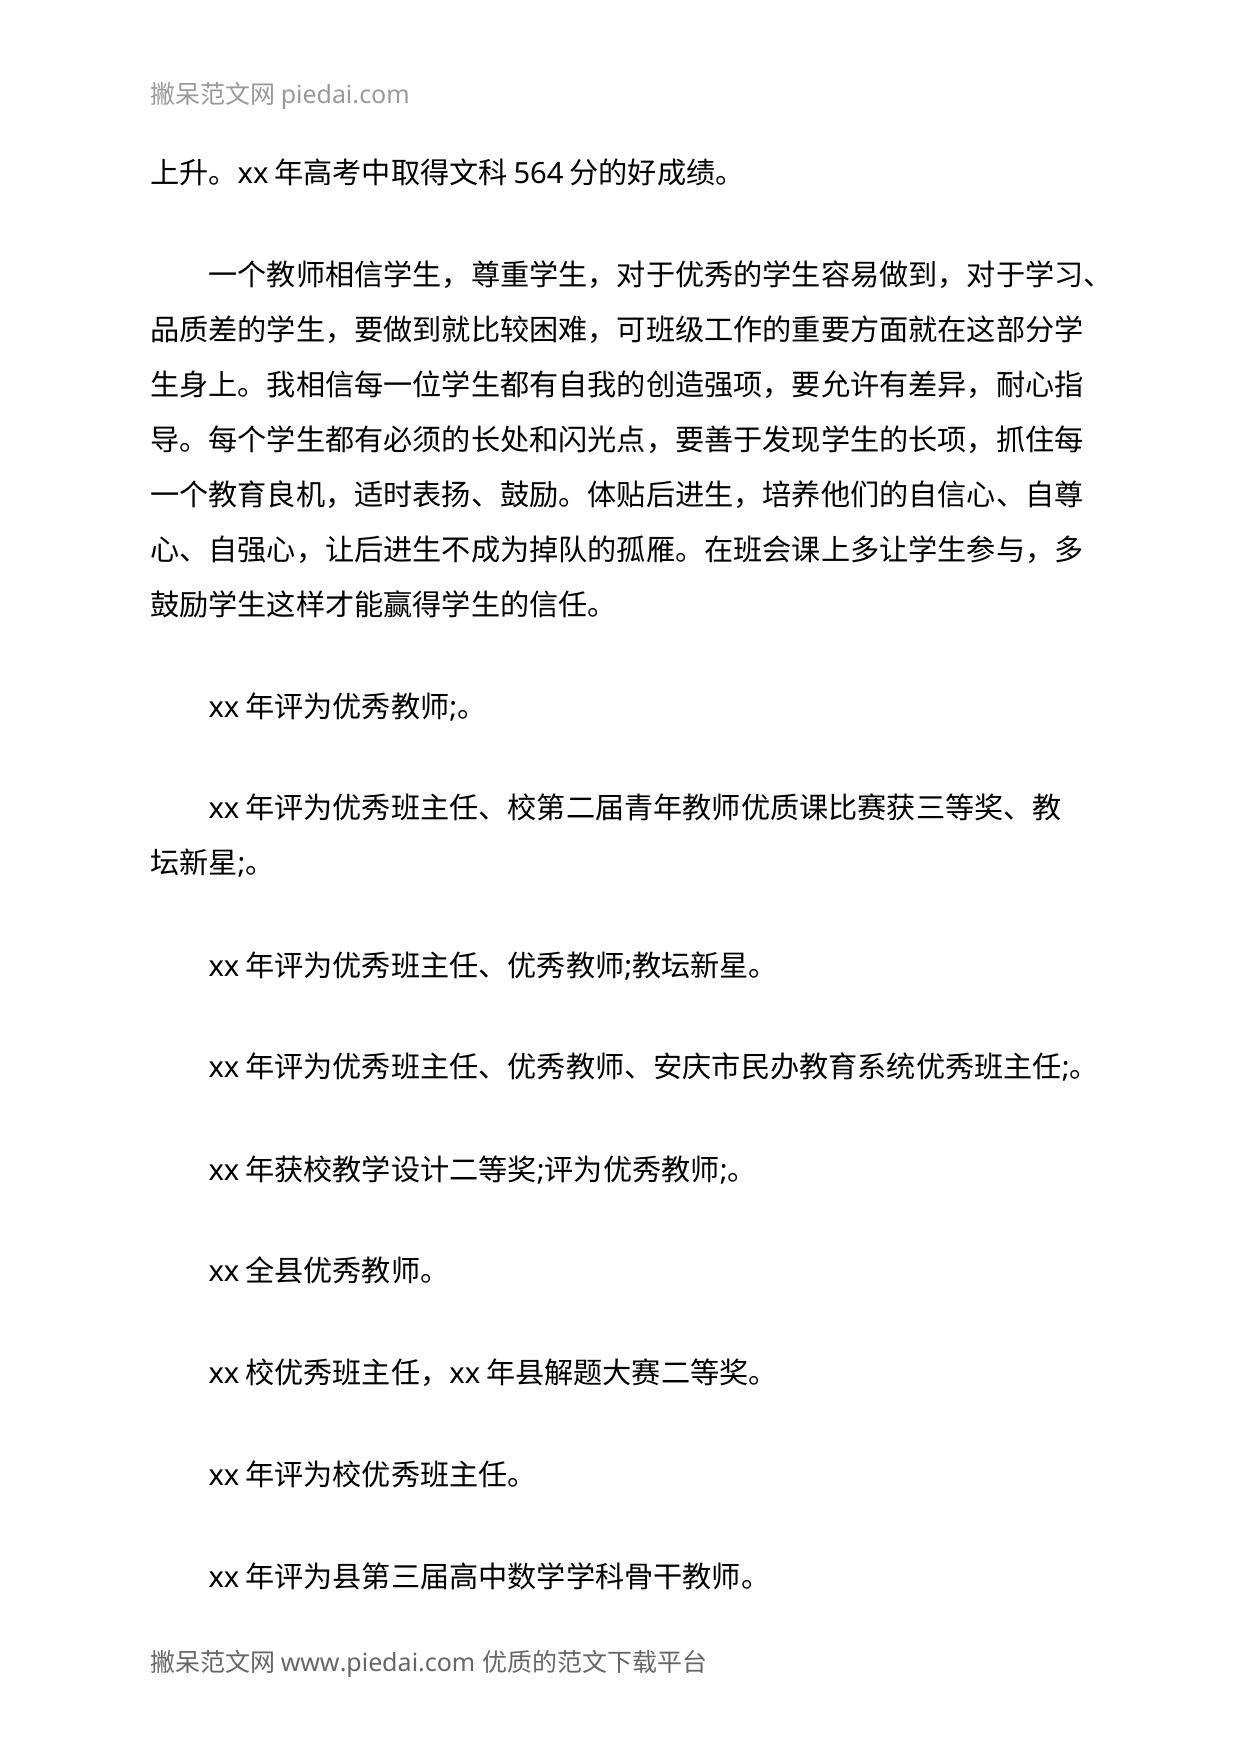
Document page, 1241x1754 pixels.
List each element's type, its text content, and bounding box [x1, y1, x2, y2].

text xx年评为优秀教师;。 [150, 683, 1090, 726]
text xx年获校教学设计二等奖;评为优秀教师;。 [150, 1146, 1090, 1188]
text xx校优秀班主任，xx年县解题大赛二等奖。 [150, 1350, 1090, 1392]
text 一个教师相信学生，尊重学生，对于优秀的学生容易做到，对于学习、品质差的学生，要做到就比较困难，可班级工作的重要方面就在这部分学生身上。我相信每一位学生都有自我的创造强项，要允许有差异，耐心指导。每个学生都有必须的长处和闪光点，要善于发现学生的长项，抓住每一个教育良机，适时表扬、鼓励。体贴后进生，培养他们的自信心、自尊心、自强心，让后进生不成为掉队的孤雁。在班会课上多让学生参与，多鼓励学生这样才能赢得学生的信任。 [150, 252, 1090, 624]
text xx年评为优秀班主任、校第二届青年教师优质课比赛获三等奖、教坛新星;。 [150, 785, 1090, 882]
text xx年评为县第三届高中数学学科骨干教师。 [150, 1554, 1090, 1596]
text xx年评为校优秀班主任。 [150, 1452, 1090, 1494]
text xx年评为优秀班主任、优秀教师;教坛新星。 [150, 942, 1090, 984]
text xx全县优秀教师。 [150, 1248, 1090, 1290]
text xx年评为优秀班主任、优秀教师、安庆市民办教育系统优秀班主任;。 [150, 1044, 1090, 1086]
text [150, 150, 1090, 192]
